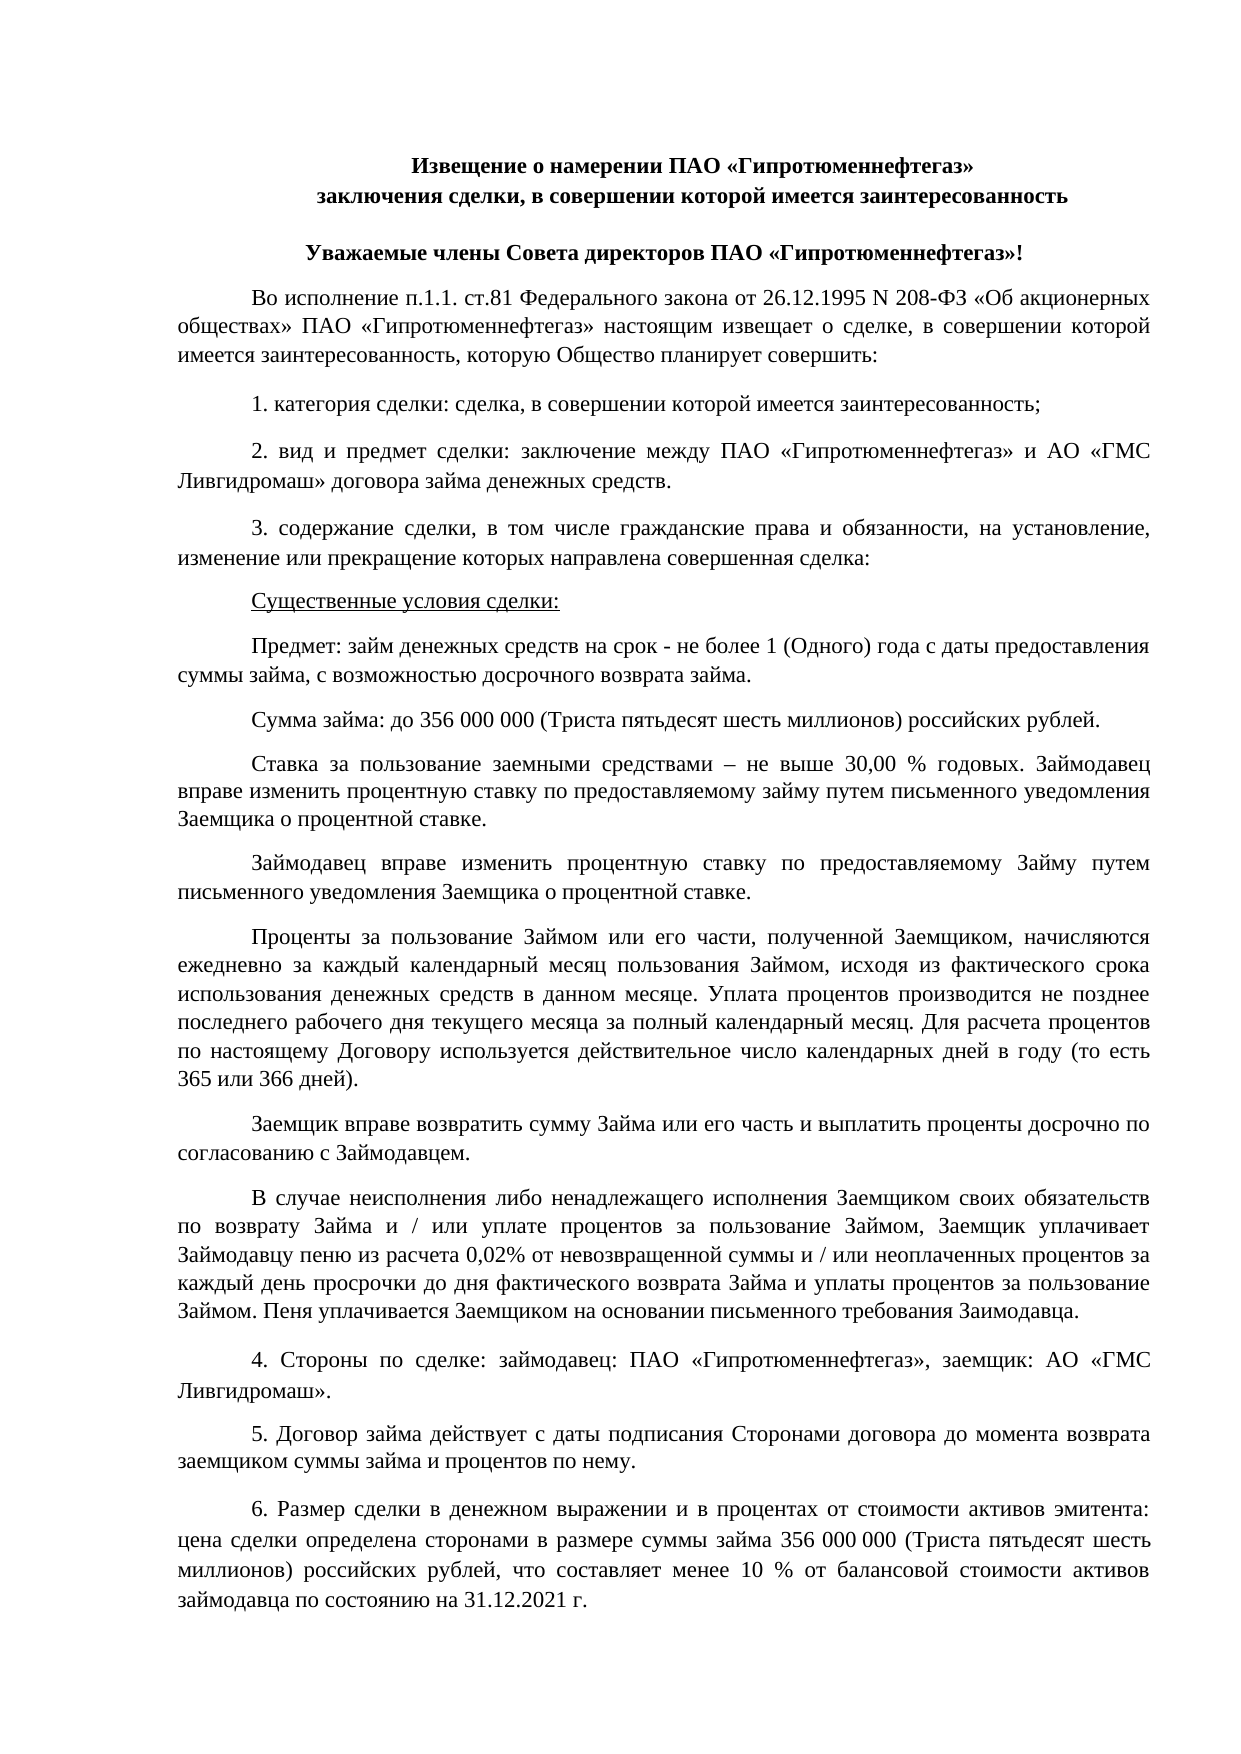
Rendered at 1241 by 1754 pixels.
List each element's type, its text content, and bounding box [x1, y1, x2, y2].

text Проценты за пользование Займом или его части, полученной Заемщиком, начисляются ежедневно за каждый календарный месяц пользования Займом, исходя из фактического срока использования денежных средств в данном месяце. Уплата процентов производится не позднее последнего рабочего дня текущего месяца за полный календарный месяц. Для расчета процентов по настоящему Договору используется действительное число календарных дней в году (то есть 365 или 366 дней). [177, 923, 1152, 1092]
text Извещение о намерении ПАО «Гипротюменнефтегаз» [177, 148, 1152, 178]
text 1. категория сделки: сделка, в совершении которой имеется заинтересованность; [177, 386, 1152, 416]
text Предмет: займ денежных средств на срок - не более 1 (Одного) года с даты предоставления суммы займа, с возможностью досрочного возврата займа. [177, 632, 1152, 687]
text 6. Размер сделки в денежном выражении и в процентах от стоимости активов эмитента: цена сделки определена сторонами в размере суммы займа 356 000 000 (Триста пятьдесят шесть миллионов) российских рублей, что составляет менее 10 % от балансовой стоимости активов займодавца по состоянию на 31.12.2021 г. [177, 1492, 1152, 1612]
text 2. вид и предмет сделки: заключение между ПАО «Гипротюменнефтегаз» и АО «ГМС Ливгидромаш» договора займа денежных средств. [177, 433, 1152, 493]
text Во исполнение п.1.1. ст.81 Федерального закона от 26.12.1995 N 208-ФЗ «Об акционерных обществах» ПАО «Гипротюменнефтегаз» настоящим извещает о сделке, в совершении которой имеется заинтересованность, которую Общество планирует совершить: [177, 284, 1152, 367]
text Заемщик вправе возвратить сумму Займа или его часть и выплатить проценты досрочно по согласованию с Займодавцем. [177, 1110, 1152, 1165]
text В случае неисполнения либо ненадлежащего исполнения Заемщиком своих обязательств по возврату Займа и / или уплате процентов за пользование Займом, Заемщик уплачивает Займодавцу пеню из расчета 0,02% от невозвращенной суммы и / или неоплаченных процентов за каждый день просрочки до дня фактического возврата Займа и уплаты процентов за пользование Займом. Пеня уплачивается Заемщиком на основании письменного требования Заимодавца. [177, 1184, 1152, 1324]
text Ставка за пользование заемными средствами – не выше 30,00 % годовых. Займодавец вправе изменить процентную ставку по предоставляемому займу путем письменного уведомления Заемщика о процентной ставке. [177, 750, 1152, 832]
text 5. Договор займа действует с даты подписания Сторонами договора до момента возврата заемщиком суммы займа и процентов по нему. [177, 1420, 1152, 1474]
text Сумма займа: до 356 000 000 (Триста пятьдесят шесть миллионов) российских рублей. [177, 706, 1152, 732]
text заключения сделки, в совершении которой имеется заинтересованность [177, 178, 1152, 209]
text Уважаемые члены Совета директоров ПАО «Гипротюменнефтегаз»! [177, 239, 1152, 265]
text Существенные условия сделки: [177, 587, 1152, 613]
text 4. Стороны по сделке: займодавец: ПАО «Гипротюменнефтегаз», заемщик: АО «ГМС Ливгидромаш». [177, 1343, 1152, 1403]
text 3. содержание сделки, в том числе гражданские права и обязанности, на установление, изменение или прекращение которых направлена совершенная сделка: [177, 510, 1152, 570]
text Займодавец вправе изменить процентную ставку по предоставляемому Займу путем письменного уведомления Заемщика о процентной ставке. [177, 849, 1152, 904]
